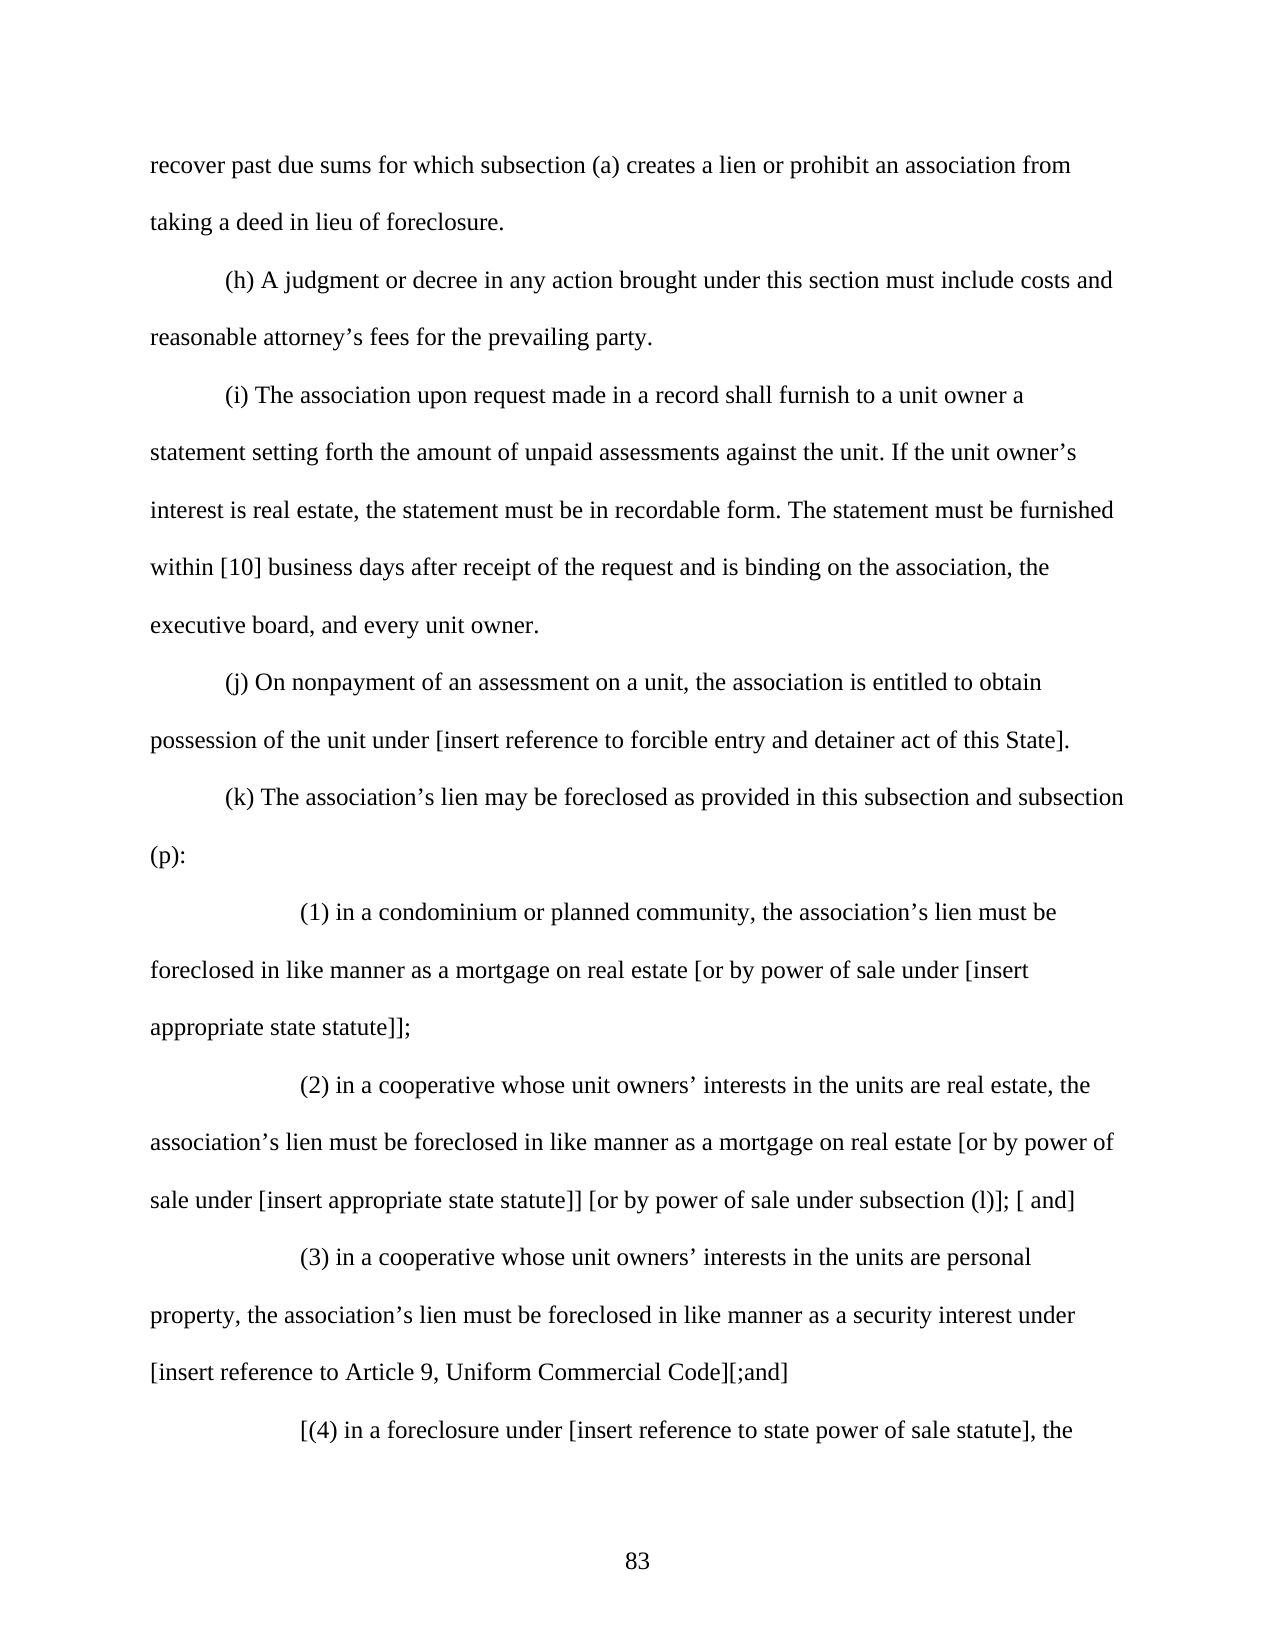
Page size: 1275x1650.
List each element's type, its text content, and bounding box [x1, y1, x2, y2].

text (j) On nonpayment of an assessment on a unit, the association is entitled to obtain possession of the unit under [insert reference to forcible entry and detainer act of this State]. [150, 667, 1125, 754]
text (i) The association upon request made in a record shall furnish to a unit owner a statement setting forth the amount of unpaid assessments against the unit. If the unit owner’s interest is real estate, the statement must be in recordable form. The statement must be furnished within [10] business days after receipt of the request and is binding on the association, the executive board, and every unit owner. [150, 380, 1125, 639]
text (3) in a cooperative whose unit owners’ interests in the units are personal property, the association’s lien must be foreclosed in like manner as a security interest under [insert reference to Article 9, Uniform Commercial Code][;and] [150, 1242, 1125, 1386]
text (2) in a cooperative whose unit owners’ interests in the units are real estate, the association’s lien must be foreclosed in like manner as a mortgage on real estate [or by power of sale under [insert appropriate state statute]] [or by power of sale under subsection (l)]; [ and] [150, 1070, 1125, 1214]
text (k) The association’s lien may be foreclosed as provided in this subsection and subsection (p): [150, 782, 1125, 869]
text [150, 1415, 1125, 1444]
text (h) A judgment or decree in any action brought under this section must include costs and reasonable attorney’s fees for the prevailing party. [150, 265, 1125, 351]
text (1) in a condominium or planned community, the association’s lien must be foreclosed in like manner as a mortgage on real estate [or by power of sale under [insert appropriate state statute]]; [150, 897, 1125, 1041]
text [150, 150, 1125, 236]
